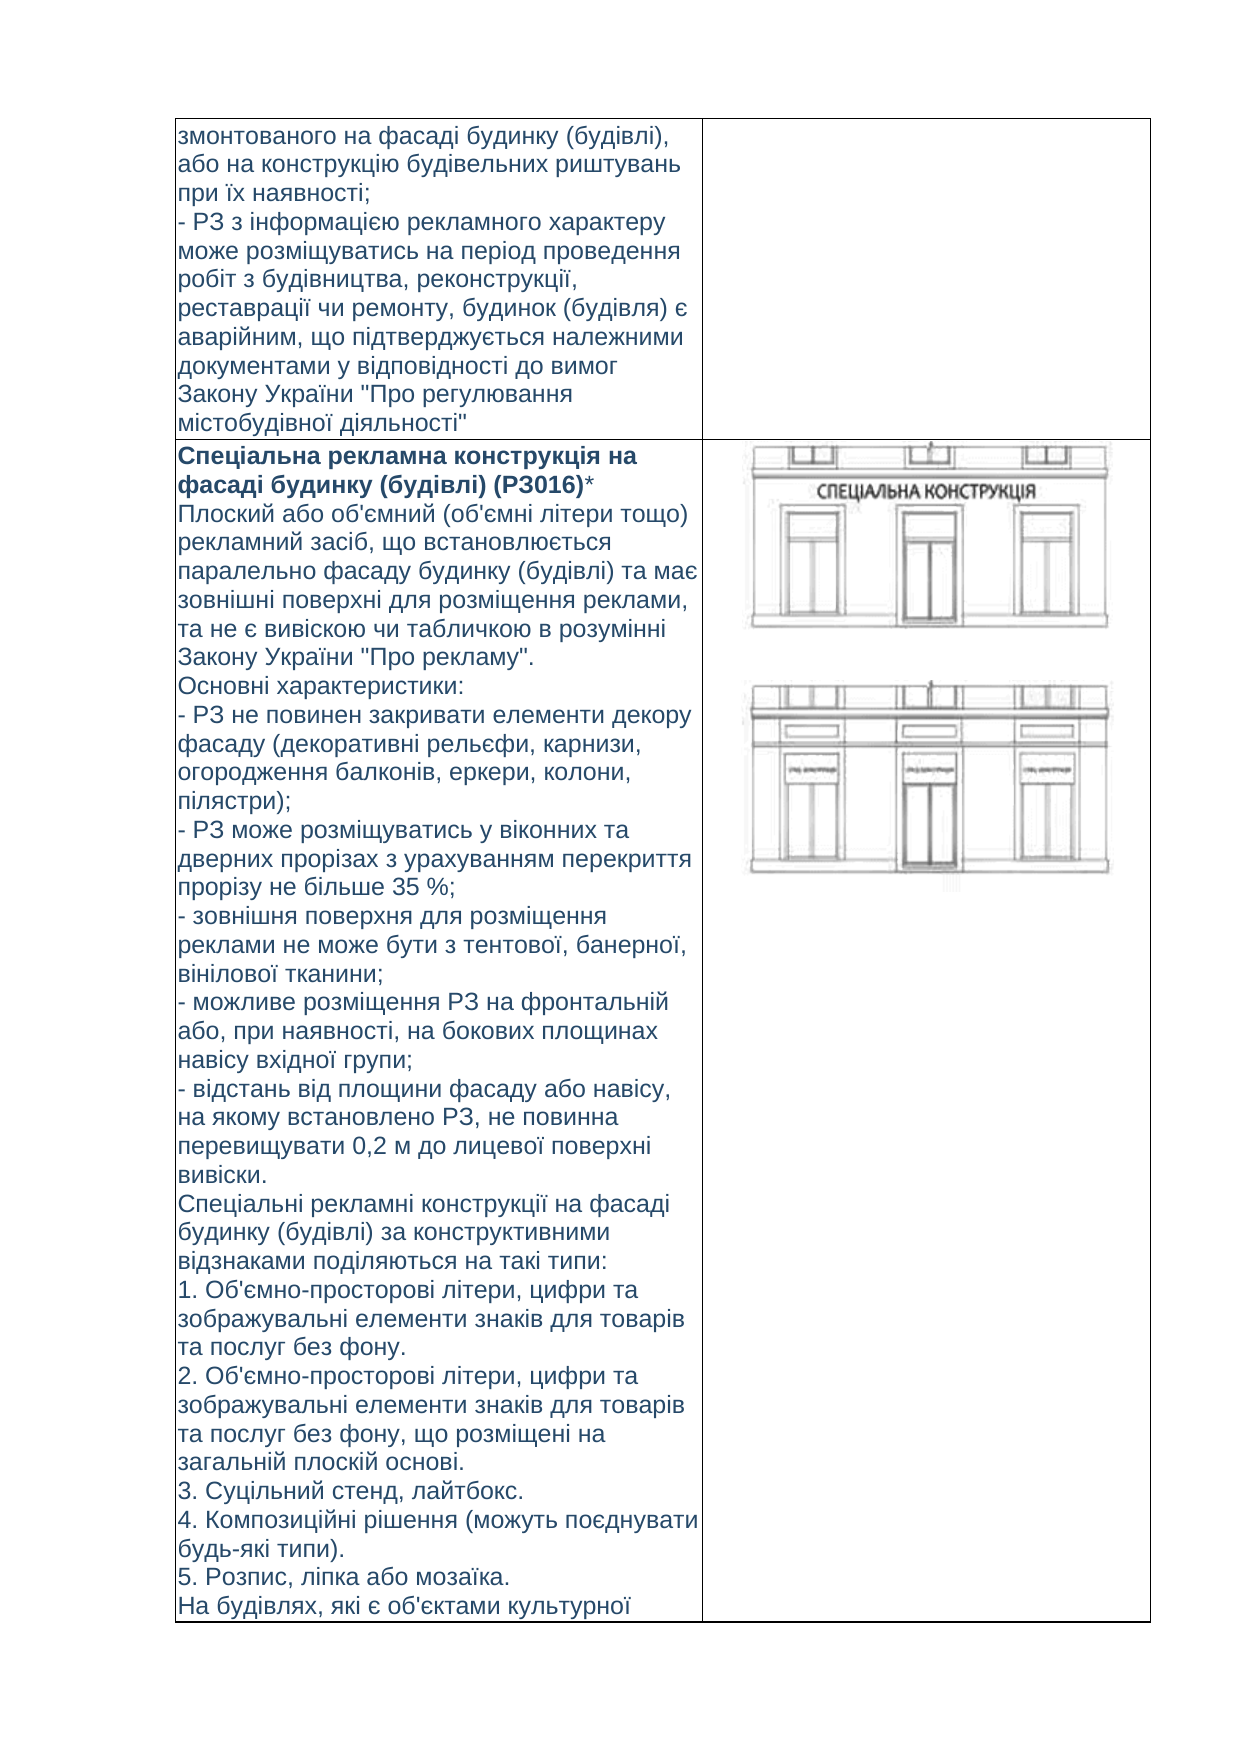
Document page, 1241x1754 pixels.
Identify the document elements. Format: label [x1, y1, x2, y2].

table_cell [176, 440, 702, 1621]
table_cell [703, 119, 1150, 438]
picture [742, 441, 1118, 646]
table_cell [703, 440, 1150, 1621]
picture [741, 680, 1119, 892]
table_cell [176, 119, 702, 438]
